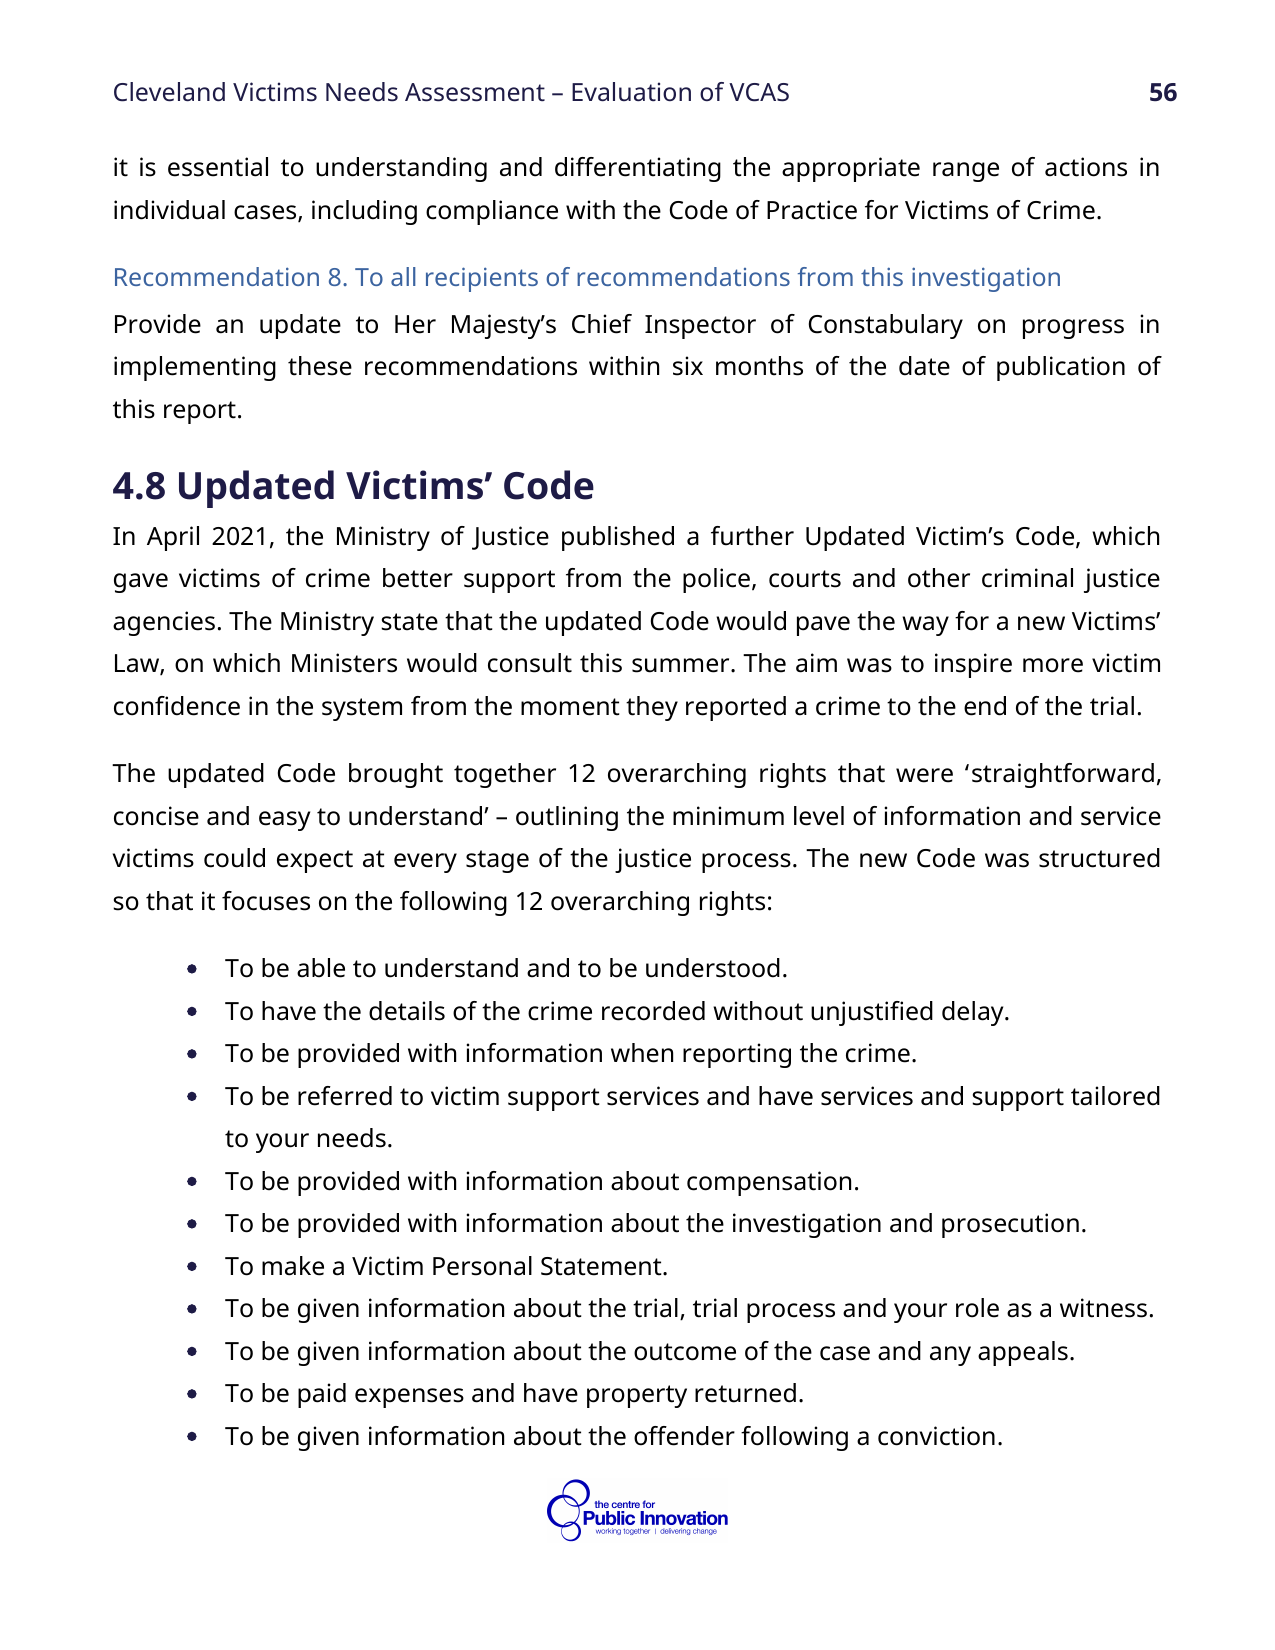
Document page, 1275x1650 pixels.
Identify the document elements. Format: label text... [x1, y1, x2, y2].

list To be provided with information about the investigation and prosecution. [187, 1206, 1162, 1240]
list To be given information about the outcome of the case and any appeals. [187, 1333, 1162, 1367]
list To be provided with information when reporting the crime. [187, 1036, 1162, 1070]
list To be referred to victim support services and have services and support tailored to your needs. [187, 1078, 1162, 1155]
text The updated Code brought together 12 overarching rights that were ‘straightforward, concise and easy to understand’ – outlining the minimum level of information and service victims could expect at every stage of the justice process. The new Code was structured so that it focuses on the following 12 overarching rights: [112, 756, 1162, 917]
list To be given information about the trial, trial process and your role as a witness. [187, 1291, 1162, 1325]
text In April 2021, the Ministry of Justice published a further Updated Victim’s Code, which gave victims of crime better support from the police, courts and other criminal justice agencies. The Ministry state that the updated Code would pave the way for a new Victims’ Law, on which Ministers would consult this summer. The aim was to inspire more victim confidence in the system from the moment they reported a crime to the end of the trial. [112, 518, 1162, 722]
list To be paid expenses and have property returned. [187, 1376, 1162, 1410]
picture [546, 1478, 729, 1543]
list To be provided with information about compensation. [187, 1163, 1162, 1197]
text Recommendation 8. To all recipients of recommendations from this investigation [112, 260, 1162, 294]
list To be able to understand and to be understood. [187, 951, 1162, 985]
subtitle 4.8 Updated Victims’ Code [112, 459, 1162, 510]
text Provide an update to Her Majesty’s Chief Inspector of Constabulary on progress in implementing these recommendations within six months of the date of publication of this report. [112, 307, 1162, 426]
list To have the details of the crime recorded without unjustified delay. [187, 993, 1162, 1027]
list To be given information about the offender following a conviction. [187, 1418, 1162, 1452]
list To make a Victim Personal Statement. [187, 1248, 1162, 1282]
